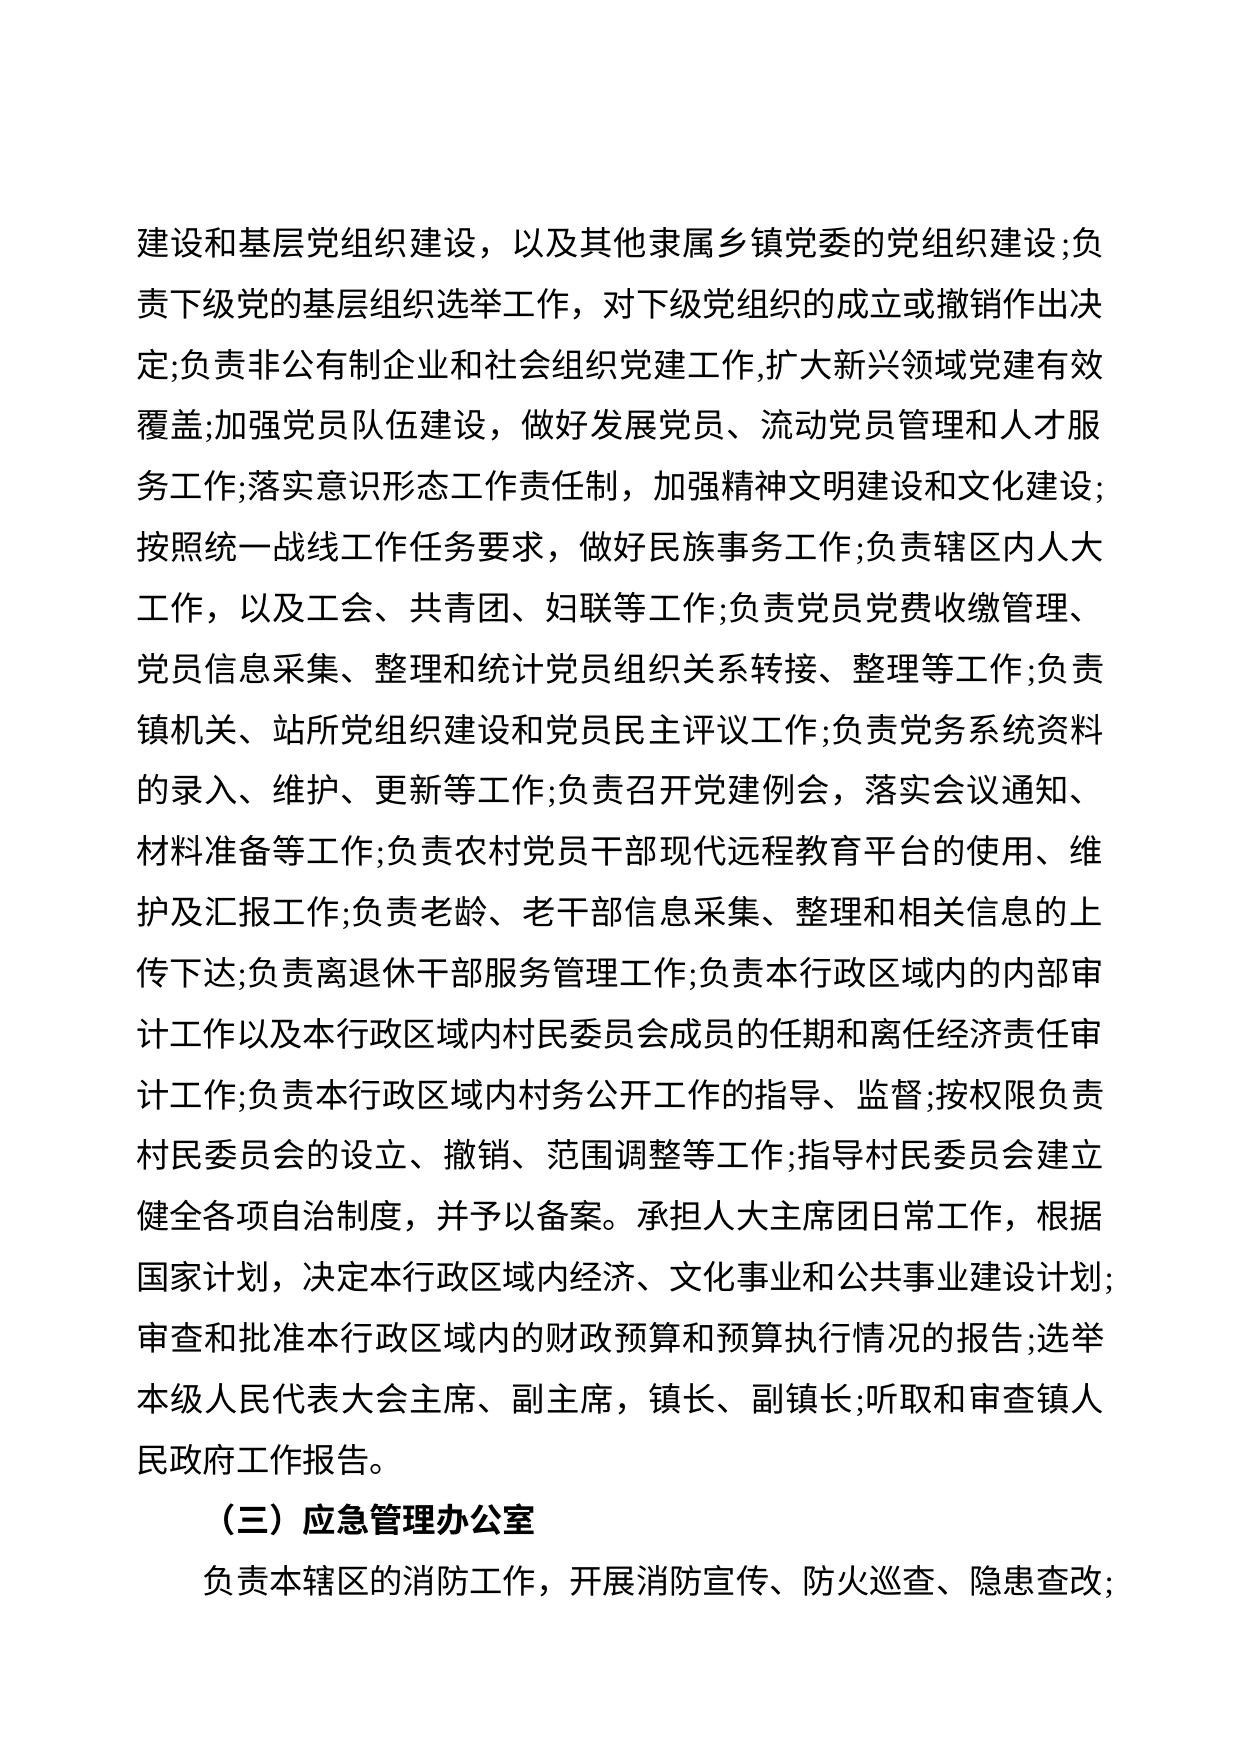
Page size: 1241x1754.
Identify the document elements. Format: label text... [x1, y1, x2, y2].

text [136, 207, 1104, 1484]
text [136, 1545, 1104, 1606]
text （三）应急管理办公室 [136, 1484, 1104, 1545]
